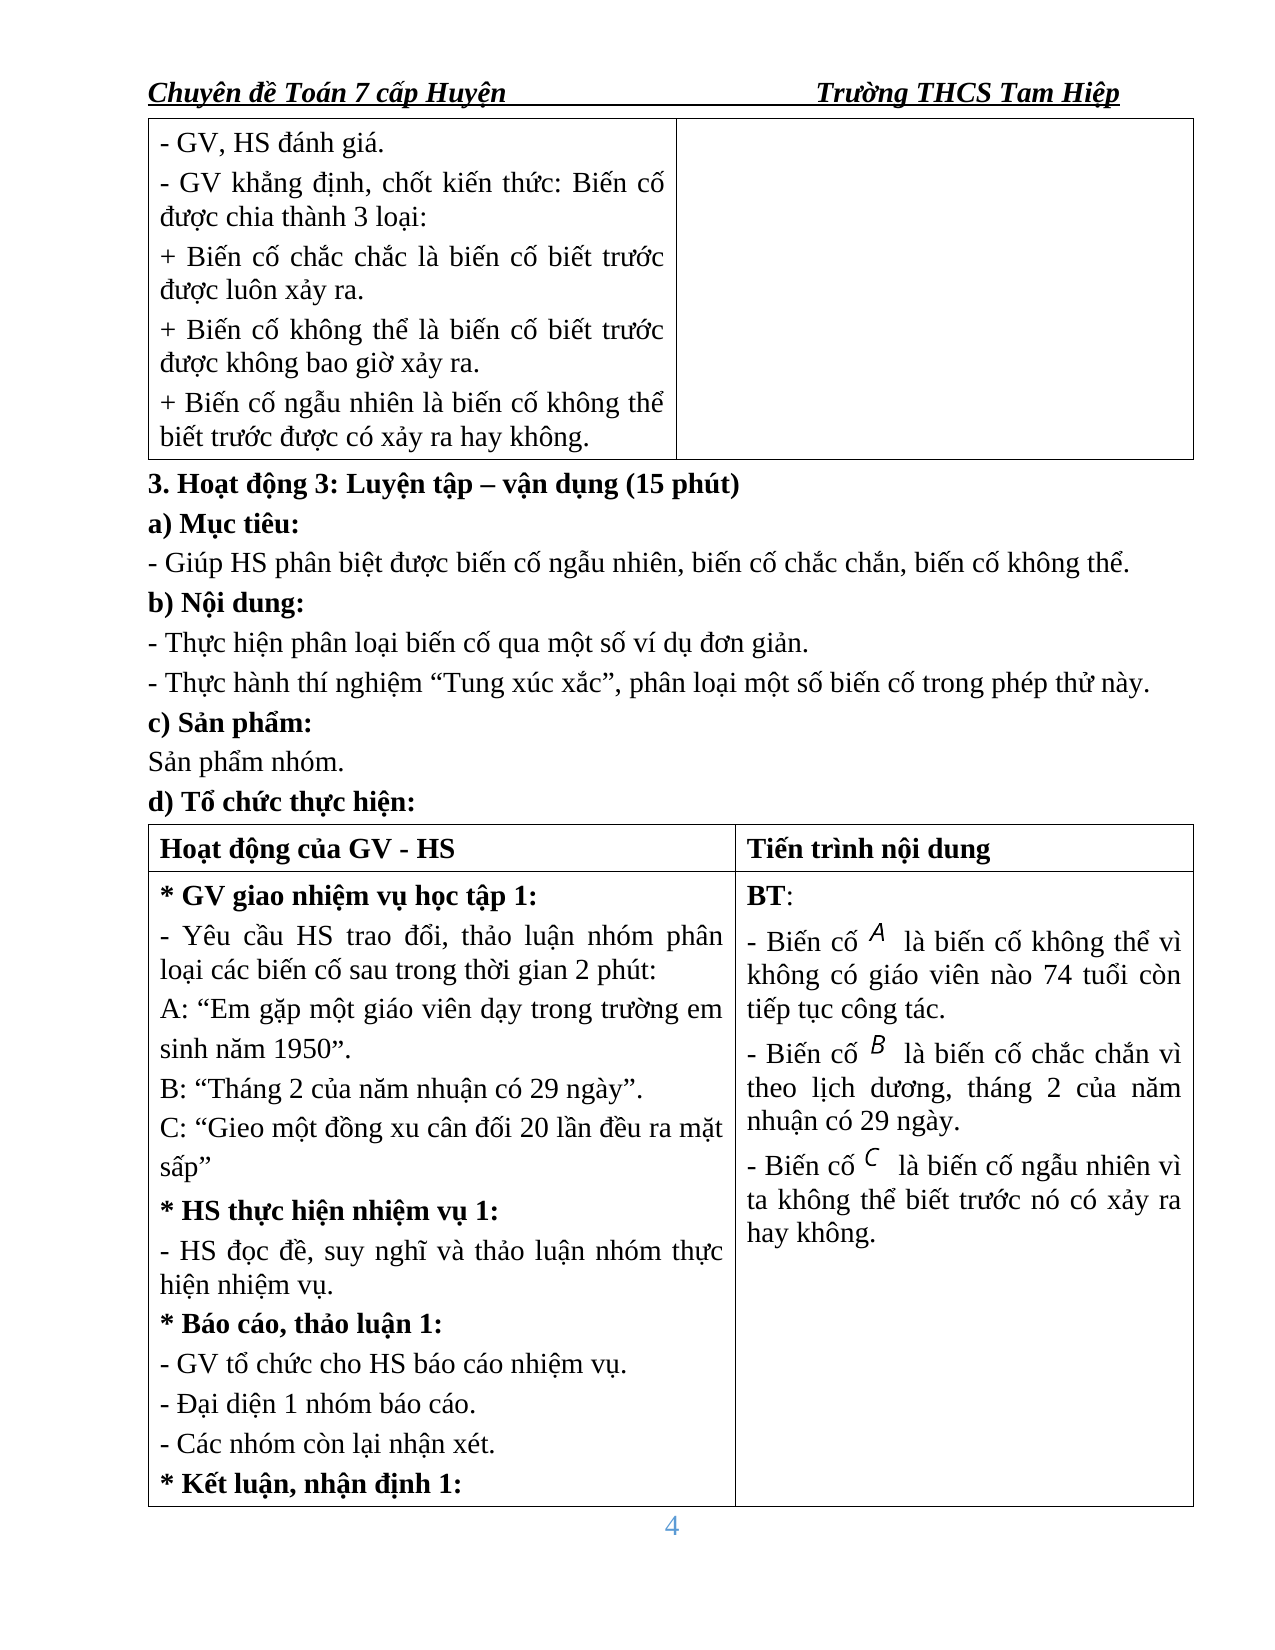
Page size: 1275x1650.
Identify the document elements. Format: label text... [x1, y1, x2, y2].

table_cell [149, 872, 735, 1506]
text - Thực hiện phân loại biến cố qua một số ví dụ đơn giản. [148, 625, 1196, 659]
text c) Sản phẩm: [148, 705, 1196, 738]
table_header Hoạt động của GV - HS [149, 825, 735, 871]
text d) Tổ chức thực hiện: [148, 784, 1196, 818]
text 3. Hoạt động 3: Luyện tập – vận dụng (15 phút) [148, 466, 1196, 499]
text b) Nội dung: [148, 585, 1196, 619]
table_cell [736, 872, 1193, 1506]
table_header Tiến trình nội dung [736, 825, 1193, 871]
text - Thực hành thí nghiệm “Tung xúc xắc”, phân loại một số biến cố trong phép thử này. [148, 665, 1196, 698]
text a) Mục tiêu: [148, 506, 1196, 539]
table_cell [677, 119, 1193, 459]
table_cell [149, 119, 676, 459]
text Sản phẩm nhóm. [148, 744, 1196, 778]
text - Giúp HS phân biệt được biến cố ngẫu nhiên, biến cố chắc chắn, biến cố không thể. [148, 546, 1196, 579]
